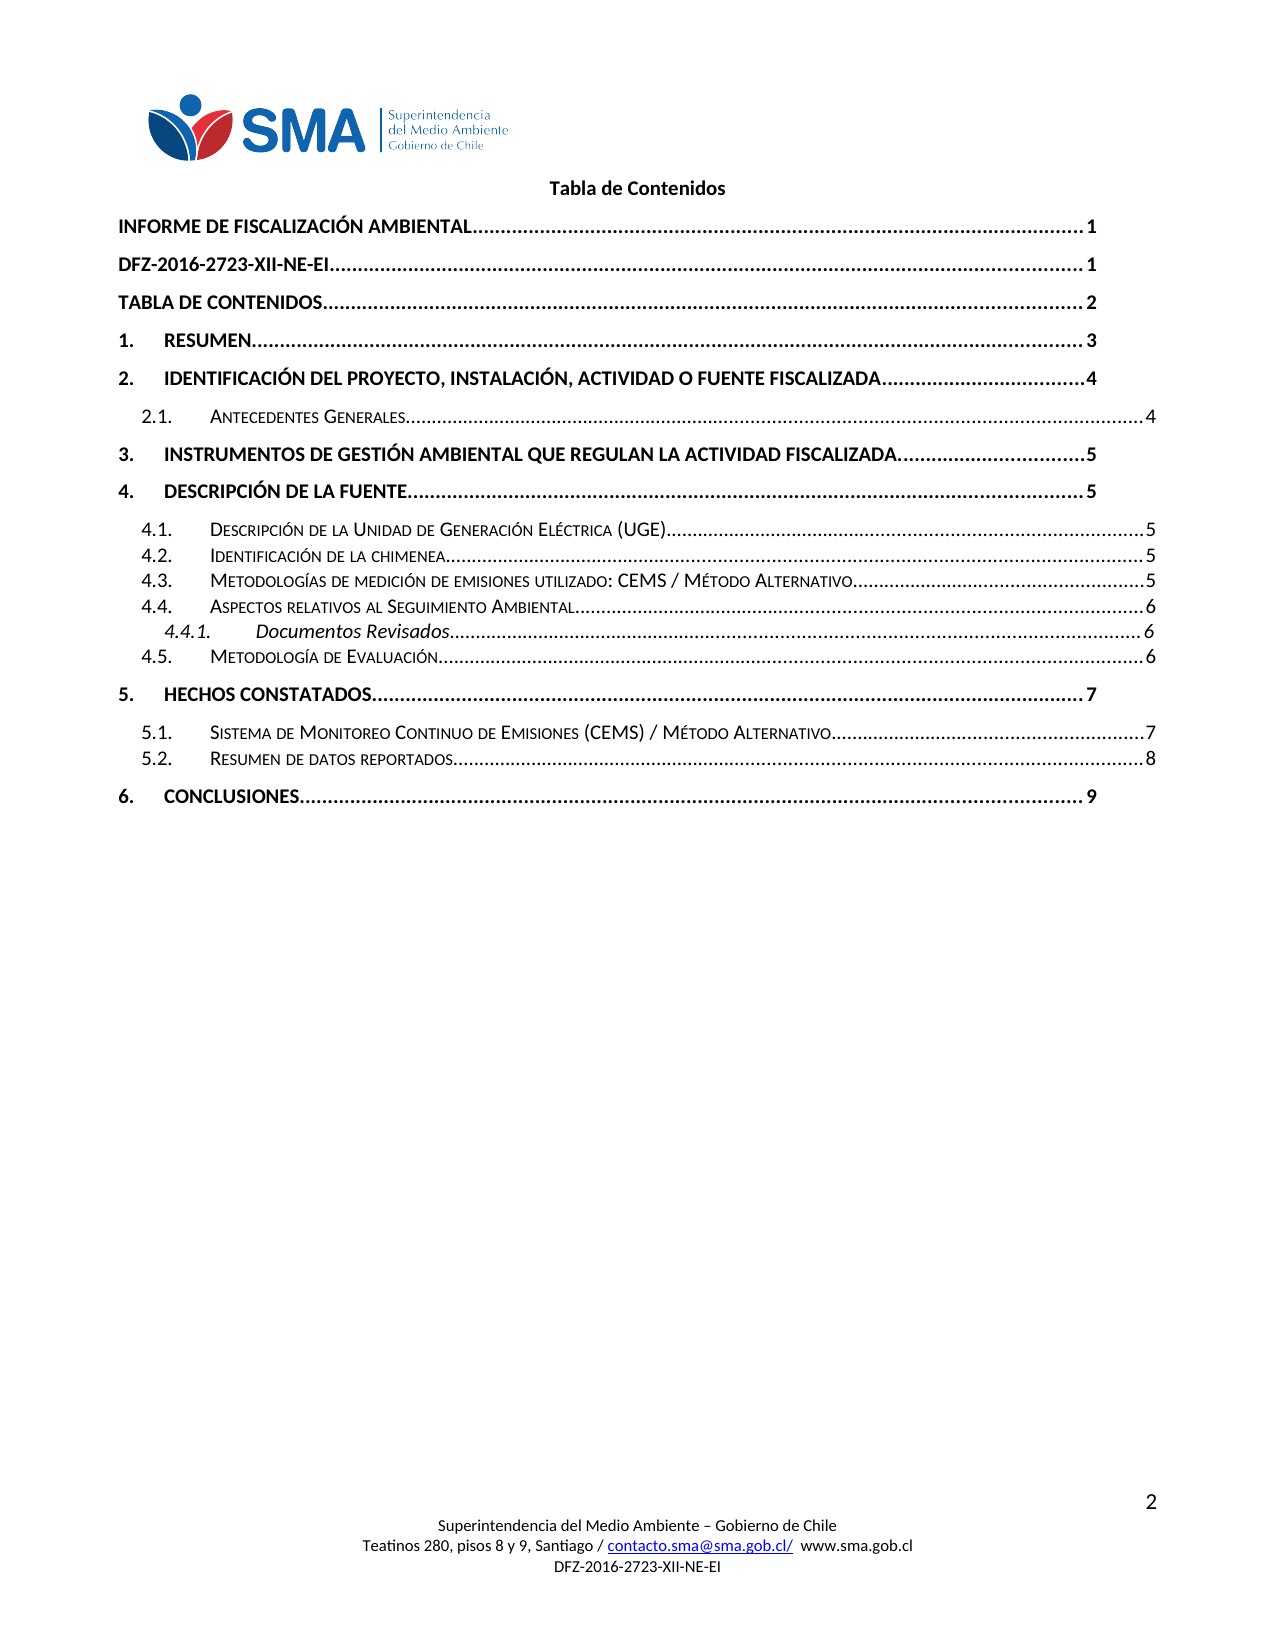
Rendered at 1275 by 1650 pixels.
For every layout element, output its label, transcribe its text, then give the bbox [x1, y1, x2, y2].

text 2.1. Antecedentes Generales 4 [141, 403, 1157, 428]
picture [118, 73, 528, 176]
text 5. HECHOS CONSTATADOS. 7 [118, 682, 1157, 707]
text INFORME DE FISCALIZACIÓN AMBIENTAL 1 [118, 213, 1157, 239]
text 4.2. Identificación de la chimenea. 5 [141, 542, 1157, 567]
text Tabla de Contenidos 2 [118, 289, 1157, 314]
text 4.4.1. Documentos Revisados 6 [164, 618, 1157, 644]
text 4.4. Aspectos relativos al Seguimiento Ambiental 6 [141, 593, 1157, 618]
text 1. RESUMEN. 3 [118, 327, 1157, 352]
subtitle Tabla de Contenidos [118, 175, 1157, 201]
text 5.2. Resumen de datos reportados. 8 [141, 745, 1157, 770]
text 5.1. Sistema de Monitoreo Continuo de Emisiones (CEMS) / Método Alternativo. 7 [141, 719, 1157, 745]
text DFZ-2016-2723-XII-NE-EI 1 [118, 251, 1157, 277]
text 4.3. Metodologías de medición de emisiones utilizado: CEMS / Método Alternativo. 5 [141, 567, 1157, 593]
text 4.1. Descripción de la Unidad de Generación Eléctrica (UGE). 5 [141, 517, 1157, 542]
text 4.5. Metodología de Evaluación 6 [141, 644, 1157, 669]
text 3. INSTRUMENTOS DE GESTIÓN AMBIENTAL QUE REGULAN LA ACTIVIDAD FISCALIZADA. 5 [118, 441, 1157, 466]
text 4. DESCRIPCIÓN DE LA FUENTE. 5 [118, 479, 1157, 504]
text 2. IDENTIFICACIÓN DEL PROYECTO, INSTALACIÓN, ACTIVIDAD O FUENTE FISCALIZADA 4 [118, 365, 1157, 390]
text 6. CONCLUSIONES. 9 [118, 783, 1157, 808]
